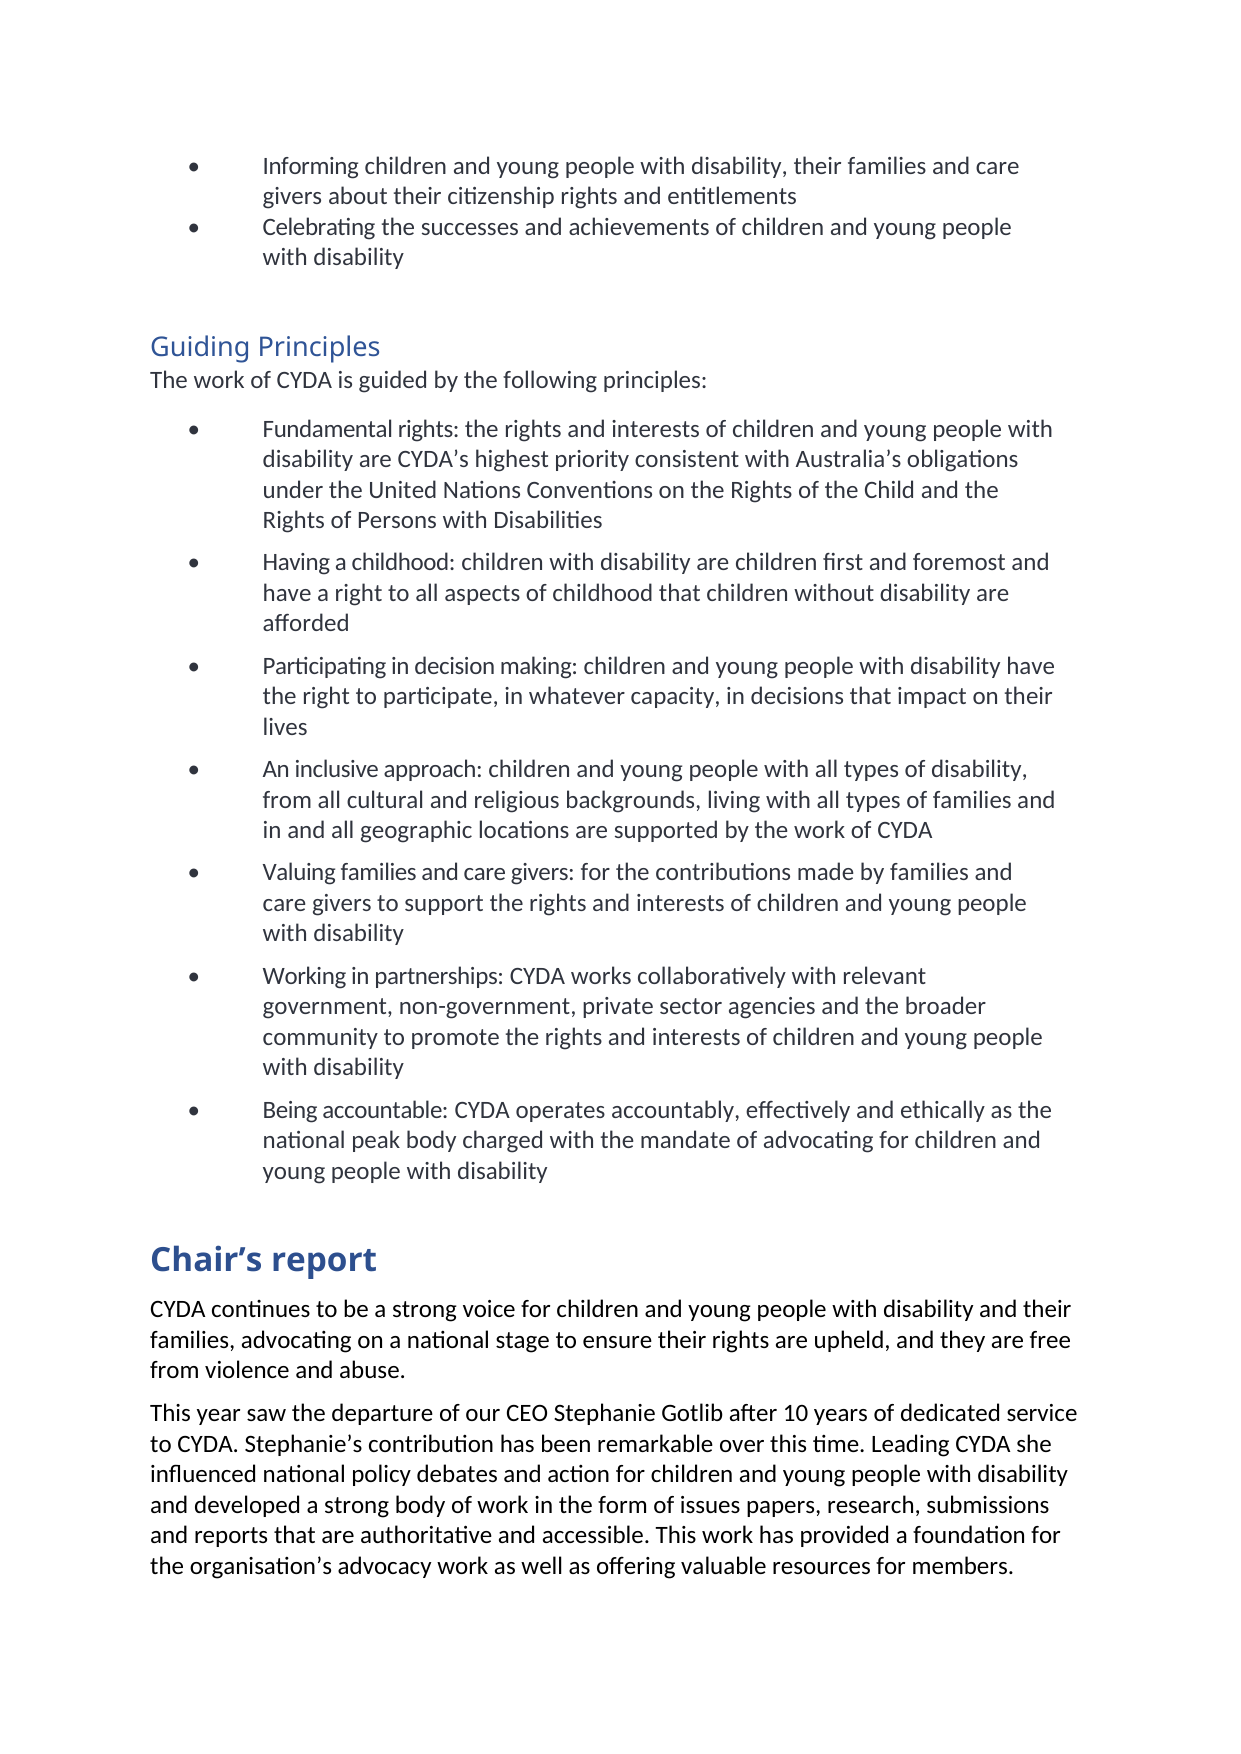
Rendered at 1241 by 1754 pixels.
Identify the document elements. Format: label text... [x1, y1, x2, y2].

list Informing children and young people with disability, their families and care givers about their citizenship rights and entitlements [187, 150, 1061, 211]
subtitle Guiding Principles [150, 328, 1090, 364]
text The work of CYDA is guided by the following principles: [150, 364, 1090, 395]
list Working in partnerships: CYDA works collaboratively with relevant government, non-government, private sector agencies and the broader community to promote the rights and interests of children and young people with disability [187, 960, 1061, 1082]
list Having a childhood: children with disability are children first and foremost and have a right to all aspects of childhood that children without disability are afforded [187, 547, 1061, 638]
text CYDA continues to be a strong voice for children and young people with disability and their families, advocating on a national stage to ensure their rights are upheld, and they are free from violence and abuse. [150, 1293, 1090, 1385]
text This year saw the departure of our CEO Stephanie Gotlib after 10 years of dedicated service to CYDA. Stephanie’s contribution has been remarkable over this time. Leading CYDA she influenced national policy debates and action for children and young people with disability and developed a strong body of work in the form of issues papers, research, submissions and reports that are authoritative and accessible. This work has provided a foundation for the organisation’s advocacy work as well as offering valuable resources for members. [150, 1397, 1090, 1580]
list Celebrating the successes and achievements of children and young people with disability [187, 211, 1061, 272]
list An inclusive approach: children and young people with all types of disability, from all cultural and religious backgrounds, living with all types of families and in and all geographic locations are supported by the work of CYDA [187, 753, 1061, 845]
subtitle Chair’s report [150, 1235, 1090, 1281]
list Valuing families and care givers: for the contributions made by families and care givers to support the rights and interests of children and young people with disability [187, 857, 1061, 948]
list Fundamental rights: the rights and interests of children and young people with disability are CYDA’s highest priority consistent with Australia’s obligations under the United Nations Conventions on the Rights of the Child and the Rights of Persons with Disabilities [187, 413, 1061, 535]
list Participating in decision making: children and young people with disability have the right to participate, in whatever capacity, in decisions that impact on their lives [187, 650, 1061, 741]
list Being accountable: CYDA operates accountably, effectively and ethically as the national peak body charged with the mandate of advocating for children and young people with disability [187, 1094, 1090, 1185]
